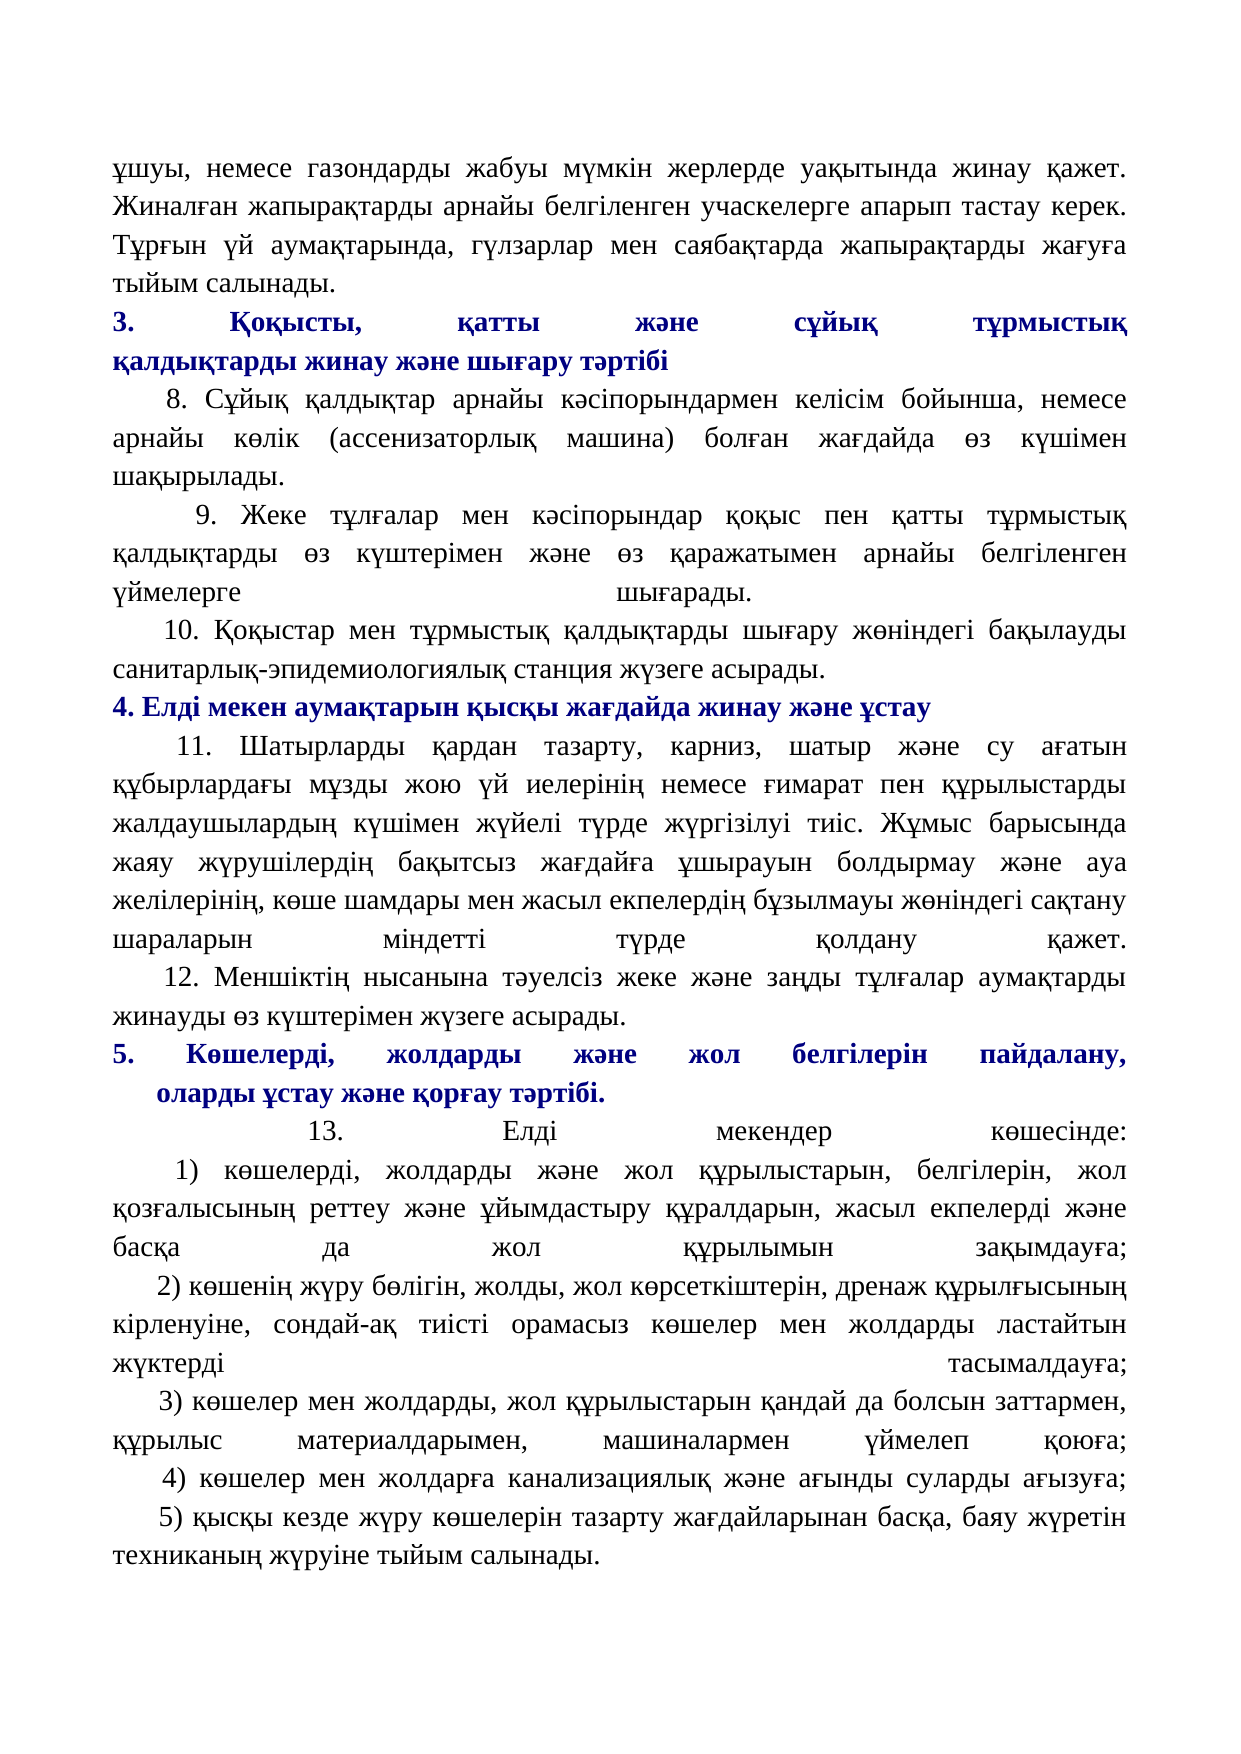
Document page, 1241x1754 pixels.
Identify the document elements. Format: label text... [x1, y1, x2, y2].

text 4. Елдi мекен аумақтарын қысқы жағдайда жинау және ұстау [112, 689, 1128, 723]
text 11. Шатырларды қардан тазарту, карниз, шатыр және су ағатын құбырлардағы мұзды жою үй иелерiнiң немесе ғимарат пен құрылыстарды жалдаушылардың күшiмен жүйелi түрде жүргiзiлуi тиiс. Жұмыс барысында жаяу жүрушiлердiң бақытсыз жағдайға ұшырауын болдырмау және ауа желілерiнiң, көше шамдары мен жасыл екпелердiң бұзылмауы жөнiндегi сақтану шараларын мiндеттi түрде қолдану қажет. 12. Меншiктiң нысанына тәуелсiз жеке және заңды тұлғалар аумақтарды жинауды өз күштерiмен жүзеге асырады. [112, 728, 1128, 1031]
text 3. Қоқысты, қатты және сұйық тұрмыстық қалдықтарды жинау және шығару тәртібi [112, 304, 1128, 376]
text 8. Сұйық қалдықтар арнайы кәсiпорындармен келiсiм бойынша, немесе арнайы көлiк (ассенизаторлық машина) болған жағдайда өз күшiмен шақырылады. 9. Жеке тұлғалар мен кәсiпорындар қоқыс пен қатты тұрмыстық қалдықтарды өз күштерiмен және өз қаражатымен арнайы белгiленген үймелерге шығарады. 10. Қоқыстар мен тұрмыстық қалдықтарды шығару жөнiндегi бақылауды санитарлық-эпидемиологиялық станция жүзеге асырады. [112, 381, 1128, 684]
text 5. Көшелердi, жолдарды және жол белгiлерiн пайдалану, оларды ұстау және қорғау тәртібi. [112, 1036, 1128, 1108]
text 13. Елдi мекендер көшесiнде: 1) көшелердi, жолдарды және жол құрылыстарын, белгiлерiн, жол қозғалысының реттеу және ұйымдастыру құралдарын, жасыл екпелердi және басқа да жол құрылымын зақымдауға; 2) көшенiң жүру бөлiгiн, жолды, жол көрсеткiштерiн, дренаж құрылғысының кiрленуiне, сондай-ақ тиiстi орамасыз көшелер мен жолдарды ластайтын жүктердi тасымалдауға; 3) көшелер мен жолдарды, жол құрылыстарын қандай да болсын заттармен, құрылыс материалдарымен, машиналармен үймелеп қоюға; 4) көшелер мен жолдарға канализациялық және ағынды суларды ағызуға; 5) қысқы кезде жүру көшелерiн тазарту жағдайларынан басқа, баяу жүретiн техниканың жүруiне тыйым салынады. [112, 1113, 1128, 1571]
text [112, 150, 1128, 299]
